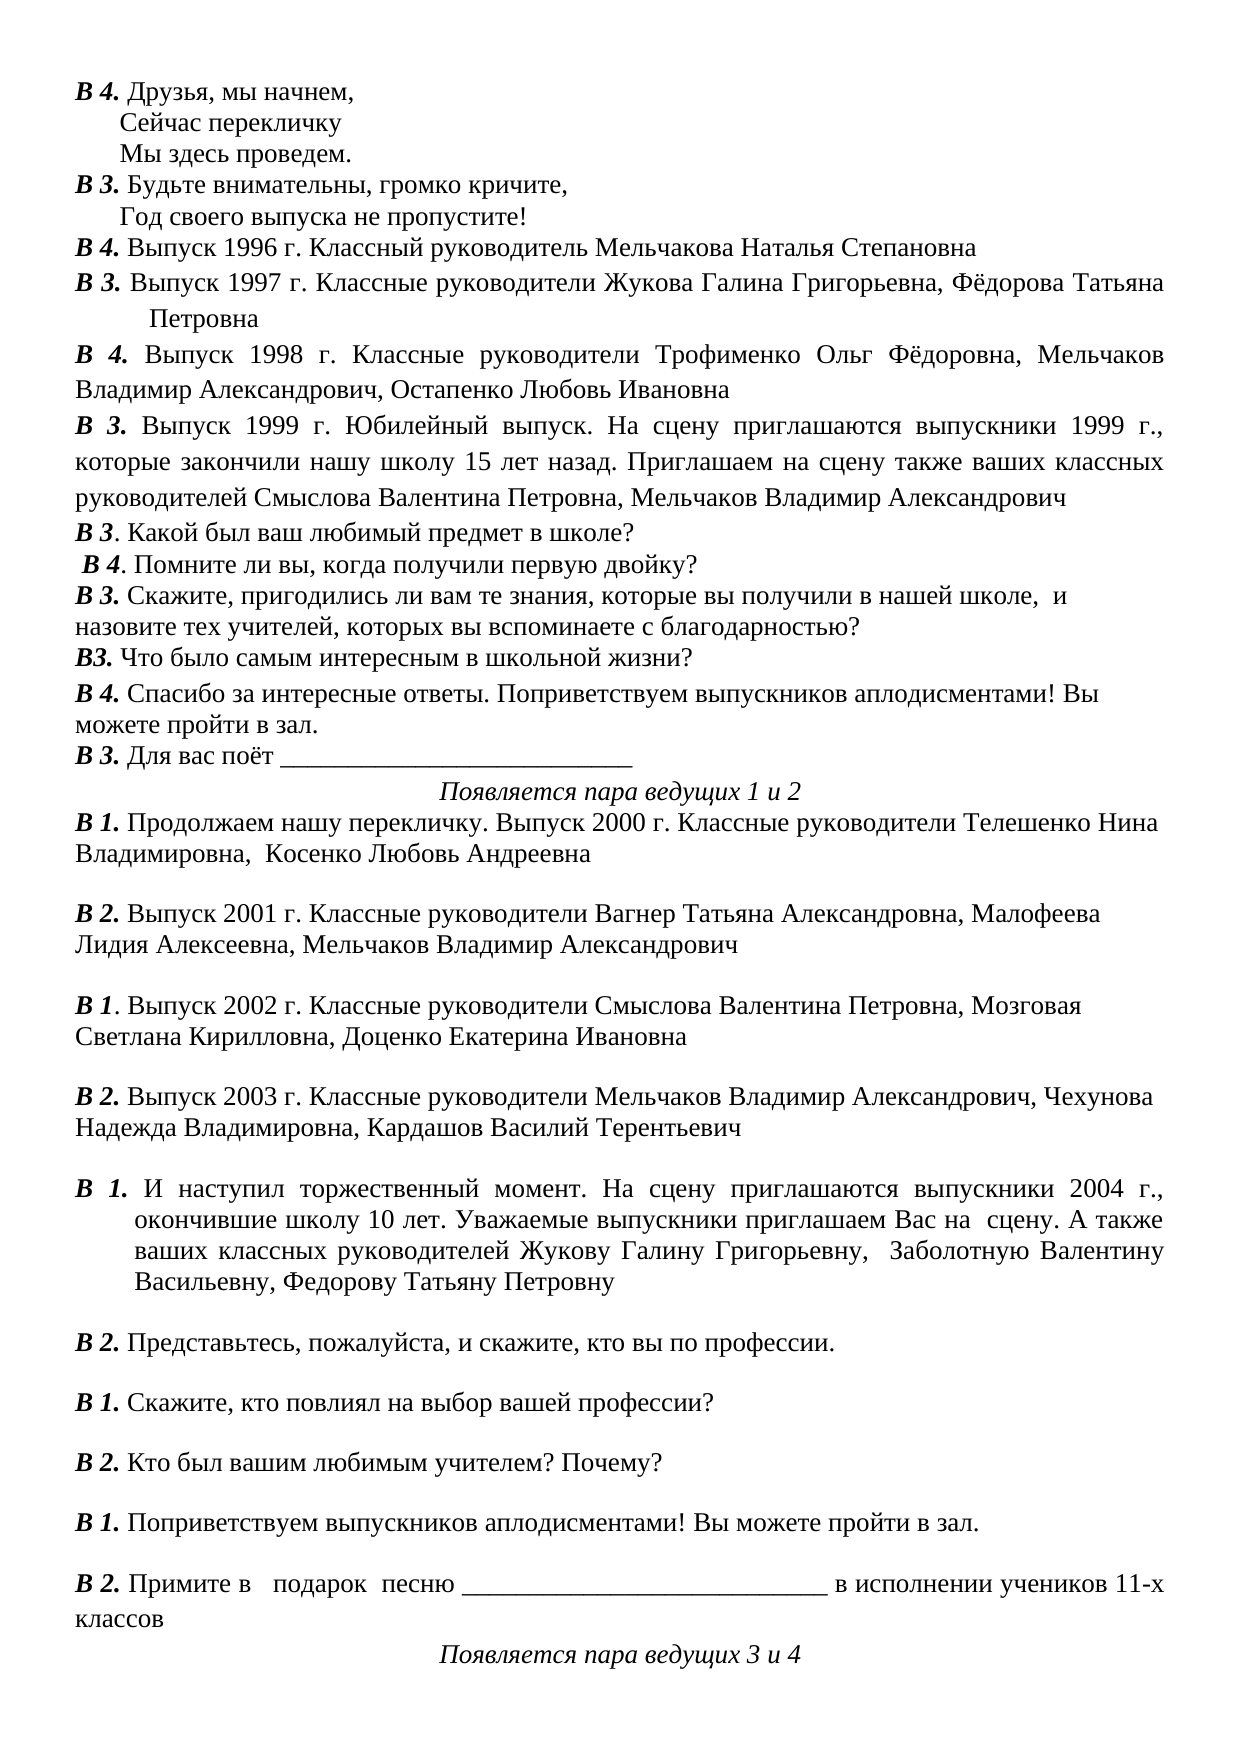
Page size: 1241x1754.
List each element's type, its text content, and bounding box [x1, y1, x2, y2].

text В 1. И наступил торжественный момент. На сцену приглашаются выпускники 2004 г., окончившие школу 10 лет. Уважаемые выпускники приглашаем Вас на сцену. А также ваших классных руководителей Жукову Галину Григорьевну, Заболотную Валентину Васильевну, Федорову Татьяну Петровну [75, 1172, 1165, 1296]
text В 3. Для вас поёт __________________________ [75, 739, 1165, 770]
text В 3. Выпуск 1999 г. Юбилейный выпуск. На сцену приглашаются выпускники 1999 г., которые закончили нашу школу 15 лет назад. Приглашаем на сцену также ваших классных руководителей Смыслова Валентина Петровна, Мельчаков Владимир Александрович [75, 409, 1165, 512]
text В 3. Будьте внимательны, громко кричите, [75, 168, 1165, 199]
text В 1. Поприветствуем выпускников аплодисментами! Вы можете пройти в зал. [75, 1507, 1165, 1538]
text Год своего выпуска не пропустите! [119, 199, 1165, 231]
text Появляется пара ведущих 3 и 4 [75, 1638, 1165, 1669]
text В 4. Спасибо за интересные ответы. Поприветствуем выпускников аплодисментами! Вы можете пройти в зал. [75, 677, 1165, 739]
text В 2. Кто был вашим любимым учителем? Почему? [75, 1446, 1165, 1477]
text Мы здесь проведем. [119, 137, 1165, 168]
text В 1. Скажите, кто повлиял на выбор вашей профессии? [75, 1386, 1165, 1417]
text Сейчас перекличку [119, 106, 1165, 137]
text В 2. Примите в подарок песню ___________________________ в исполнении учеников 11-х классов [75, 1567, 1165, 1634]
text В 4. Помните ли вы, когда получили первую двойку? [75, 548, 1165, 579]
text В 3. Выпуск 1997 г. Классные руководители Жукова Галина Григорьевна, Фёдорова Татьяна Петровна [75, 266, 1165, 333]
text В 2. Выпуск 2003 г. Классные руководители Мельчаков Владимир Александрович, Чехунова Надежда Владимировна, Кардашов Василий Терентьевич [75, 1080, 1165, 1143]
text В3. Что было самым интересным в школьной жизни? [75, 641, 1165, 672]
text В 4. Друзья, мы начнем, [75, 75, 1165, 106]
text В 1. Выпуск 2002 г. Классные руководители Смыслова Валентина Петровна, Мозговая Светлана Кирилловна, Доценко Екатерина Ивановна [75, 989, 1165, 1051]
text В 2. Представьтесь, пожалуйста, и скажите, кто вы по профессии. [75, 1326, 1165, 1357]
text В 3. Какой был ваш любимый предмет в школе? [75, 517, 1165, 548]
text В 3. Скажите, пригодились ли вам те знания, которые вы получили в нашей школе, и назовите тех учителей, которых вы вспоминаете с благодарностью? [75, 579, 1165, 641]
text В 2. Выпуск 2001 г. Классные руководители Вагнер Татьяна Александровна, Малофеева Лидия Алексеевна, Мельчаков Владимир Александрович [75, 897, 1165, 960]
text В 1. Продолжаем нашу перекличку. Выпуск 2000 г. Классные руководители Телешенко Нина Владимировна, Косенко Любовь Андреевна [75, 806, 1165, 868]
text Появляется пара ведущих 1 и 2 [75, 775, 1165, 806]
text В 4. Выпуск 1996 г. Классный руководитель Мельчакова Наталья Степановна [75, 231, 1165, 262]
text В 4. Выпуск 1998 г. Классные руководители Трофименко Ольг Фёдоровна, Мельчаков Владимир Александрович, Остапенко Любовь Ивановна [75, 338, 1165, 405]
